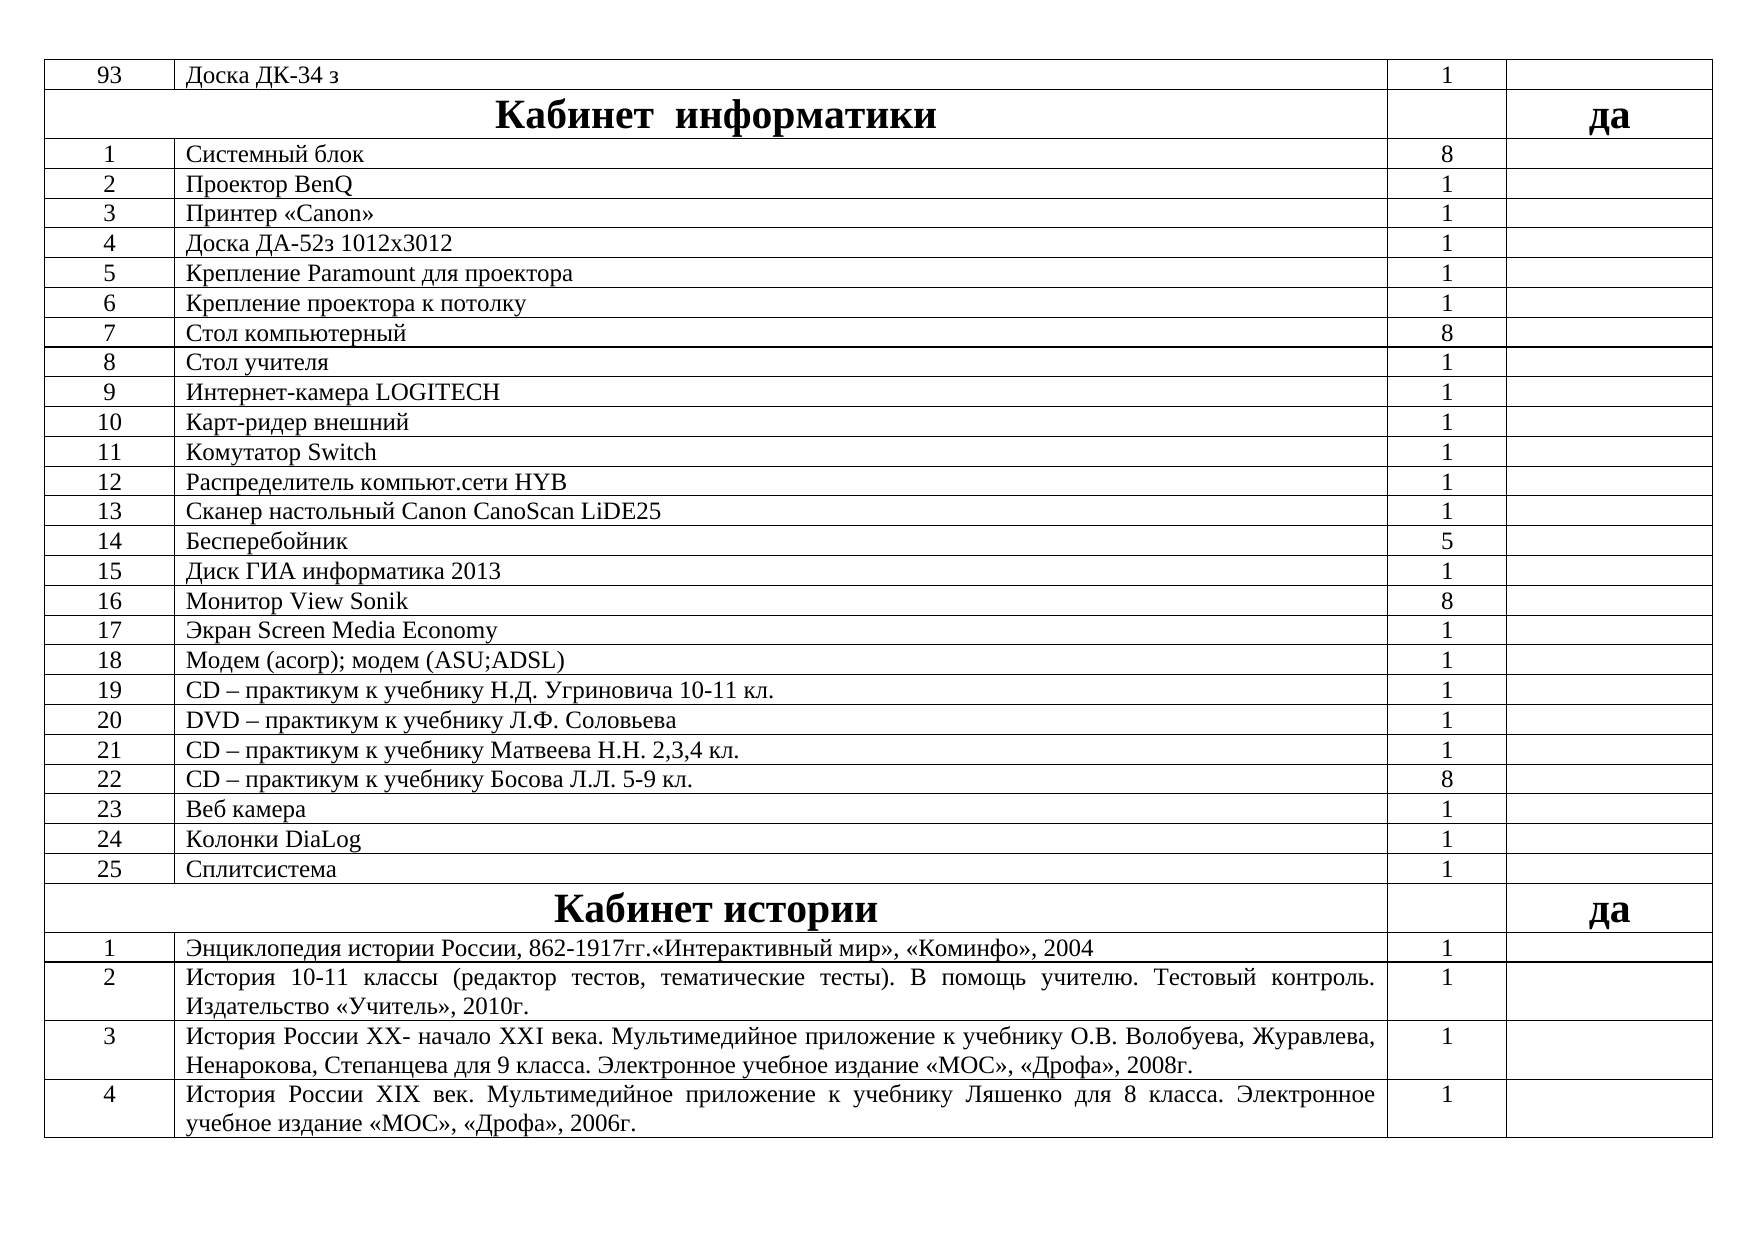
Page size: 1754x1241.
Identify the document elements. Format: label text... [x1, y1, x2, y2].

table_cell [1507, 556, 1712, 585]
table_cell Колонки DiaLog [175, 824, 1387, 853]
table_cell 22 [45, 765, 174, 793]
table_cell Веб камера [175, 794, 1387, 823]
table_cell 1 [1388, 616, 1506, 644]
table_cell Сканер настольный Canon CanoScan LiDE25 [175, 496, 1387, 525]
table_cell [1507, 199, 1712, 227]
table_cell [1507, 616, 1712, 644]
table_cell 15 [45, 556, 174, 585]
table_cell 2 [45, 963, 174, 1020]
table_cell 13 [45, 496, 174, 525]
table_cell 1 [1388, 407, 1506, 436]
table_cell да [1507, 90, 1712, 138]
table_cell Крепление проектора к потолку [175, 288, 1387, 317]
table_cell [1507, 258, 1712, 287]
table_cell Монитор View Sonik [175, 586, 1387, 614]
table_cell 1 [1388, 169, 1506, 197]
table_cell 7 [45, 318, 174, 346]
table_cell 5 [45, 258, 174, 287]
table_cell 1 [1388, 933, 1506, 961]
table_cell 23 [45, 794, 174, 823]
table_cell 6 [45, 288, 174, 317]
table_cell DVD – практикум к учебнику Л.Ф. Соловьева [175, 705, 1387, 734]
table_cell 1 [1388, 467, 1506, 495]
table_cell 4 [45, 1080, 174, 1137]
table_cell [1507, 824, 1712, 853]
table_cell 1 [45, 139, 174, 168]
table_cell Стол компьютерный [175, 318, 1387, 346]
table_cell Интернет-камера LOGITECH [175, 377, 1387, 406]
table_cell Карт-ридер внешний [175, 407, 1387, 436]
table_cell 1 [1388, 348, 1506, 376]
table_cell Стол учителя [175, 348, 1387, 376]
table_cell 3 [45, 199, 174, 227]
table_cell 21 [45, 735, 174, 763]
table_cell 8 [45, 348, 174, 376]
table_cell 4 [45, 228, 174, 257]
table_cell 2 [45, 169, 174, 197]
table_cell 1 [1388, 794, 1506, 823]
table_cell [1507, 407, 1712, 436]
table_cell 1 [1388, 258, 1506, 287]
table_cell 1 [1388, 675, 1506, 704]
table_cell [1507, 437, 1712, 466]
table_cell [1388, 884, 1506, 932]
table_cell 17 [45, 616, 174, 644]
table_cell Доска ДА-52з 1012х3012 [175, 228, 1387, 257]
table_cell [1507, 963, 1712, 1020]
table_cell Крепление Paramount для проектора [175, 258, 1387, 287]
table_cell Системный блок [175, 139, 1387, 168]
table_cell Кабинет истории [45, 884, 1387, 932]
table_cell 1 [1388, 735, 1506, 763]
table_cell СD – практикум к учебнику Н.Д. Угриновича 10-11 кл. [175, 675, 1387, 704]
table_cell 8 [1388, 318, 1506, 346]
table_cell 1 [1388, 705, 1506, 734]
table_cell [1507, 645, 1712, 674]
table_cell 8 [1388, 765, 1506, 793]
table_cell Бесперебойник [175, 526, 1387, 555]
table_cell [1507, 139, 1712, 168]
table_cell Диск ГИА информатика 2013 [175, 556, 1387, 585]
table_cell [1507, 794, 1712, 823]
table_cell [1507, 467, 1712, 495]
table_cell 25 [45, 854, 174, 883]
table_cell 1 [1388, 496, 1506, 525]
table_cell 10 [45, 407, 174, 436]
table_cell [1507, 1080, 1712, 1137]
table_cell 8 [1388, 586, 1506, 614]
table_cell да [1507, 884, 1712, 932]
table_cell История России ХIХ век. Мультимедийное приложение к учебнику Ляшенко для 8 класса. Электронное учебное издание «МОС», «Дрофа», 2006г. [175, 1080, 1387, 1137]
table_cell 1 [1388, 645, 1506, 674]
table_cell [1388, 90, 1506, 138]
table_cell История России ХХ- начало ХХI века. Мультимедийное приложение к учебнику О.В. Волобуева, Журавлева, Ненарокова, Степанцева для 9 класса. Электронное учебное издание «МОС», «Дрофа», 2008г. [175, 1021, 1387, 1078]
table_cell 1 [1388, 963, 1506, 1020]
table_cell 16 [45, 586, 174, 614]
table_cell 1 [1388, 1021, 1506, 1078]
table_cell 20 [45, 705, 174, 734]
table_cell 18 [45, 645, 174, 674]
table_cell 93 [45, 60, 174, 89]
table_cell Распределитель компьют.сети HYB [175, 467, 1387, 495]
table_cell Принтер «Canon» [175, 199, 1387, 227]
table_cell Экран Screen Media Economy [175, 616, 1387, 644]
table_cell 11 [45, 437, 174, 466]
table_cell 1 [1388, 854, 1506, 883]
table_cell Доска ДК-34 з [175, 60, 1387, 89]
table_cell [1507, 854, 1712, 883]
table_cell [1507, 348, 1712, 376]
table_cell Проектор BenQ [175, 169, 1387, 197]
table_cell 1 [1388, 199, 1506, 227]
table_cell 1 [1388, 377, 1506, 406]
table_cell 1 [1388, 824, 1506, 853]
table_cell [1507, 377, 1712, 406]
table_cell [1507, 705, 1712, 734]
table_cell [1507, 526, 1712, 555]
table_cell [1507, 675, 1712, 704]
table_cell 1 [1388, 1080, 1506, 1137]
table_cell [1507, 1021, 1712, 1078]
table_cell [1507, 586, 1712, 614]
table_cell 1 [45, 933, 174, 961]
table_cell [1507, 60, 1712, 89]
table_cell 1 [1388, 556, 1506, 585]
table_cell 3 [45, 1021, 174, 1078]
table_cell 1 [1388, 437, 1506, 466]
table_cell [1507, 496, 1712, 525]
table_cell [1507, 735, 1712, 763]
table_cell 19 [45, 675, 174, 704]
table_cell 1 [1388, 60, 1506, 89]
table_cell [1507, 169, 1712, 197]
table_cell Энциклопедия истории России, 862-1917гг.«Интерактивный мир», «Коминфо», 2004 [175, 933, 1387, 961]
table_cell Кабинет информатики [45, 90, 1387, 138]
table_cell [1507, 933, 1712, 961]
table_cell История 10-11 классы (редактор тестов, тематические тесты). В помощь учителю. Тестовый контроль. Издательство «Учитель», 2010г. [175, 963, 1387, 1020]
table_cell [1507, 228, 1712, 257]
table_cell 12 [45, 467, 174, 495]
table_cell Сплитсистема [175, 854, 1387, 883]
table_cell 14 [45, 526, 174, 555]
table_cell СD – практикум к учебнику Матвеева Н.Н. 2,3,4 кл. [175, 735, 1387, 763]
table_cell 24 [45, 824, 174, 853]
table_cell [1507, 765, 1712, 793]
table_cell 1 [1388, 288, 1506, 317]
table_cell СD – практикум к учебнику Босова Л.Л. 5-9 кл. [175, 765, 1387, 793]
table_cell [1507, 318, 1712, 346]
table_cell 8 [1388, 139, 1506, 168]
table_cell [1507, 288, 1712, 317]
table_cell 9 [45, 377, 174, 406]
table_cell Комутатор Switch [175, 437, 1387, 466]
table_cell Модем (acorp); модем (ASU;АDSL) [175, 645, 1387, 674]
table_cell 5 [1388, 526, 1506, 555]
table_cell 1 [1388, 228, 1506, 257]
